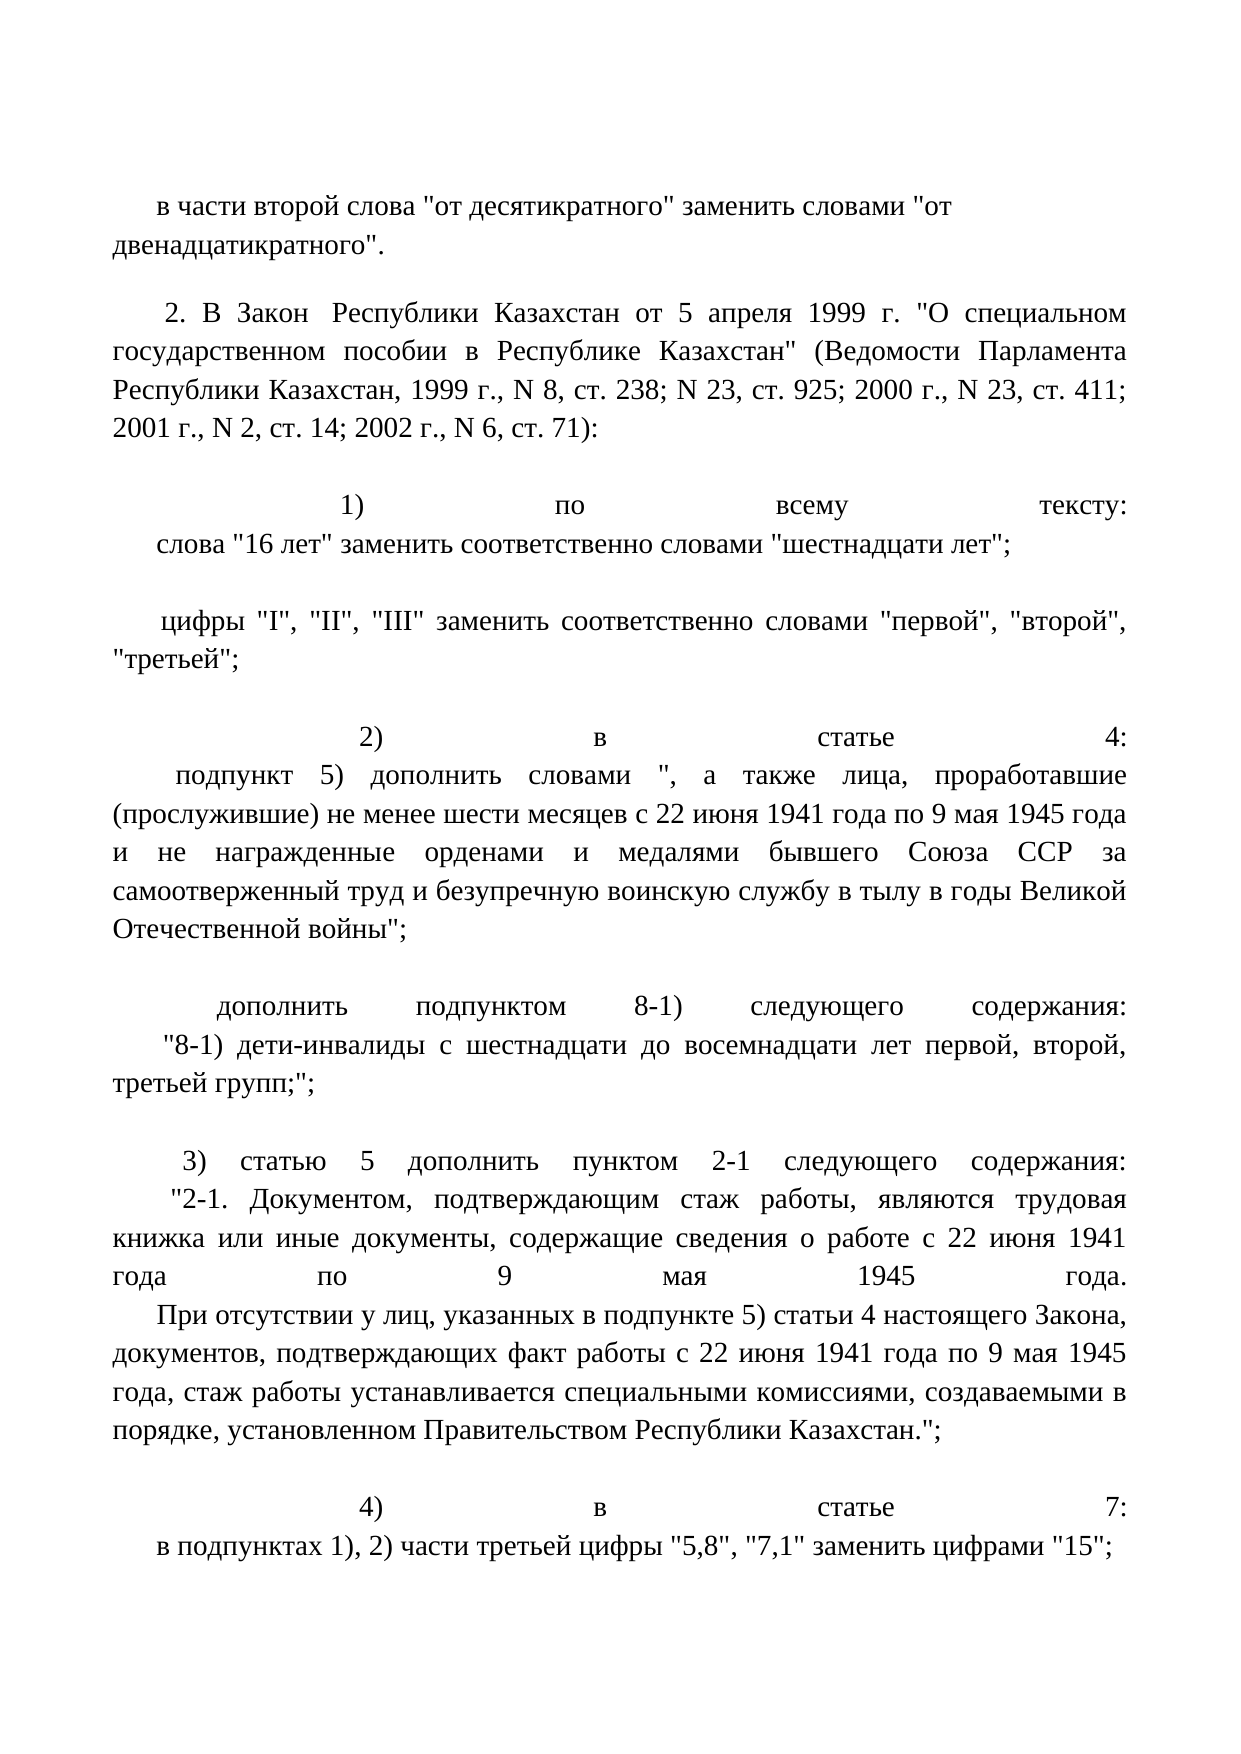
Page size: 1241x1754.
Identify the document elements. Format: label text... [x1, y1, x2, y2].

text в части второй слова "от десятикратного" заменить словами "от двенадцатикратного". [112, 150, 1128, 291]
text цифры "I", "II", "III" заменить соответственно словами "первой", "второй", "третьей"; [112, 564, 1128, 675]
text 2. В Закон Республики Казахстан от 5 апреля 1999 г. "О специальном государственном пособии в Республике Казахстан" (Ведомости Парламента Республики Казахстан, 1999 г., N 8, ст. 238; N 23, ст. 925; 2000 г., N 23, ст. 411; 2001 г., N 2, ст. 14; 2002 г., N 6, ст. 71): [112, 295, 1128, 444]
text 4) в статье 7: в подпунктах 1), 2) части третьей цифры "5,8", "7,1" заменить цифрами "15"; [112, 1451, 1128, 1562]
text дополнить подпунктом 8-1) следующего содержания: "8-1) дети-инвалиды с шестнадцати до восемнадцати лет первой, второй, третьей групп;"; [112, 950, 1128, 1099]
text 1) по всему тексту: слова "16 лет" заменить соответственно словами "шестнадцати лет"; [112, 449, 1128, 559]
text 2) в статье 4: подпункт 5) дополнить словами ", а также лица, проработавшие (прослужившие) не менее шести месяцев с 22 июня 1941 года по 9 мая 1945 года и не награжденные орденами и медалями бывшего Союза ССР за самоотверженный труд и безупречную воинскую службу в тылу в годы Великой Отечественной войны"; [112, 680, 1128, 945]
text 3) статью 5 дополнить пунктом 2-1 следующего содержания: "2-1. Документом, подтверждающим стаж работы, являются трудовая книжка или иные документы, содержащие сведения о работе с 22 июня 1941 года по 9 мая 1945 года. При отсутствии у лиц, указанных в подпункте 5) статьи 4 настоящего Закона, документов, подтверждающих факт работы с 22 июня 1941 года по 9 мая 1945 года, стаж работы устанавливается специальными комиссиями, создаваемыми в порядке, установленном Правительством Республики Казахстан."; [112, 1104, 1128, 1446]
